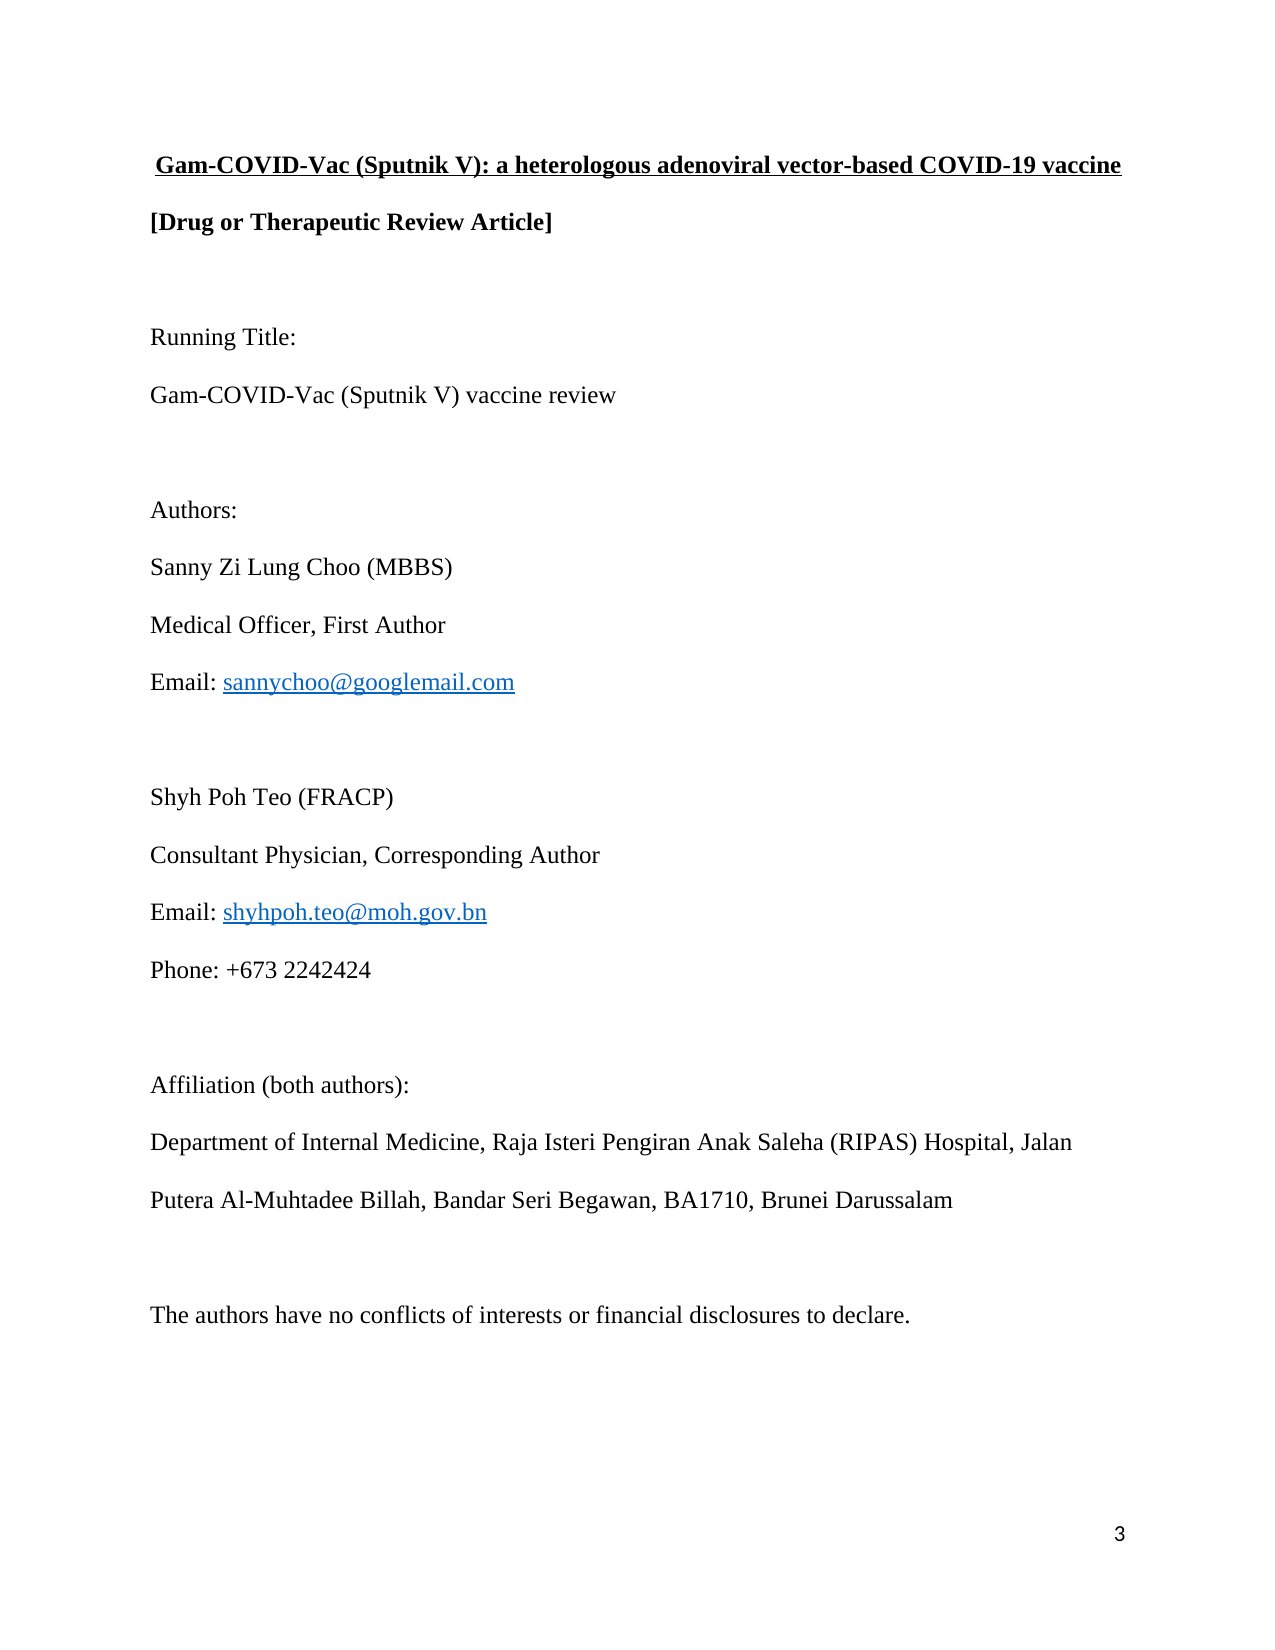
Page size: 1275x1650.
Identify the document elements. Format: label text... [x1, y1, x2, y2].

text Consultant Physician, Corresponding Author [150, 840, 1125, 869]
text Sanny Zi Lung Choo (MBBS) [150, 552, 1125, 581]
text Email: sannychoo@googlemail.com [150, 667, 1125, 696]
text The authors have no conflicts of interests or financial disclosures to declare. [150, 1300, 1125, 1329]
text Phone: +673 2242424 [150, 955, 1125, 984]
text Department of Internal Medicine, Raja Isteri Pengiran Anak Saleha (RIPAS) Hospital, Jalan Putera Al-Muhtadee Billah, Bandar Seri Begawan, BA1710, Brunei Darussalam [150, 1127, 1125, 1214]
text Medical Officer, First Author [150, 610, 1125, 639]
text Gam-COVID-Vac (Sputnik V) vaccine review [150, 380, 1125, 409]
text Affiliation (both authors): [150, 1070, 1125, 1099]
text Authors: [150, 495, 1125, 524]
text Email: shyhpoh.teo@moh.gov.bn [150, 897, 1125, 926]
text [Drug or Therapeutic Review Article] [150, 207, 1125, 236]
text Running Title: [150, 322, 1125, 351]
text Gam-COVID-Vac (Sputnik V): a heterologous adenoviral vector-based COVID-19 vaccine [150, 150, 1125, 179]
text Shyh Poh Teo (FRACP) [150, 782, 1125, 811]
